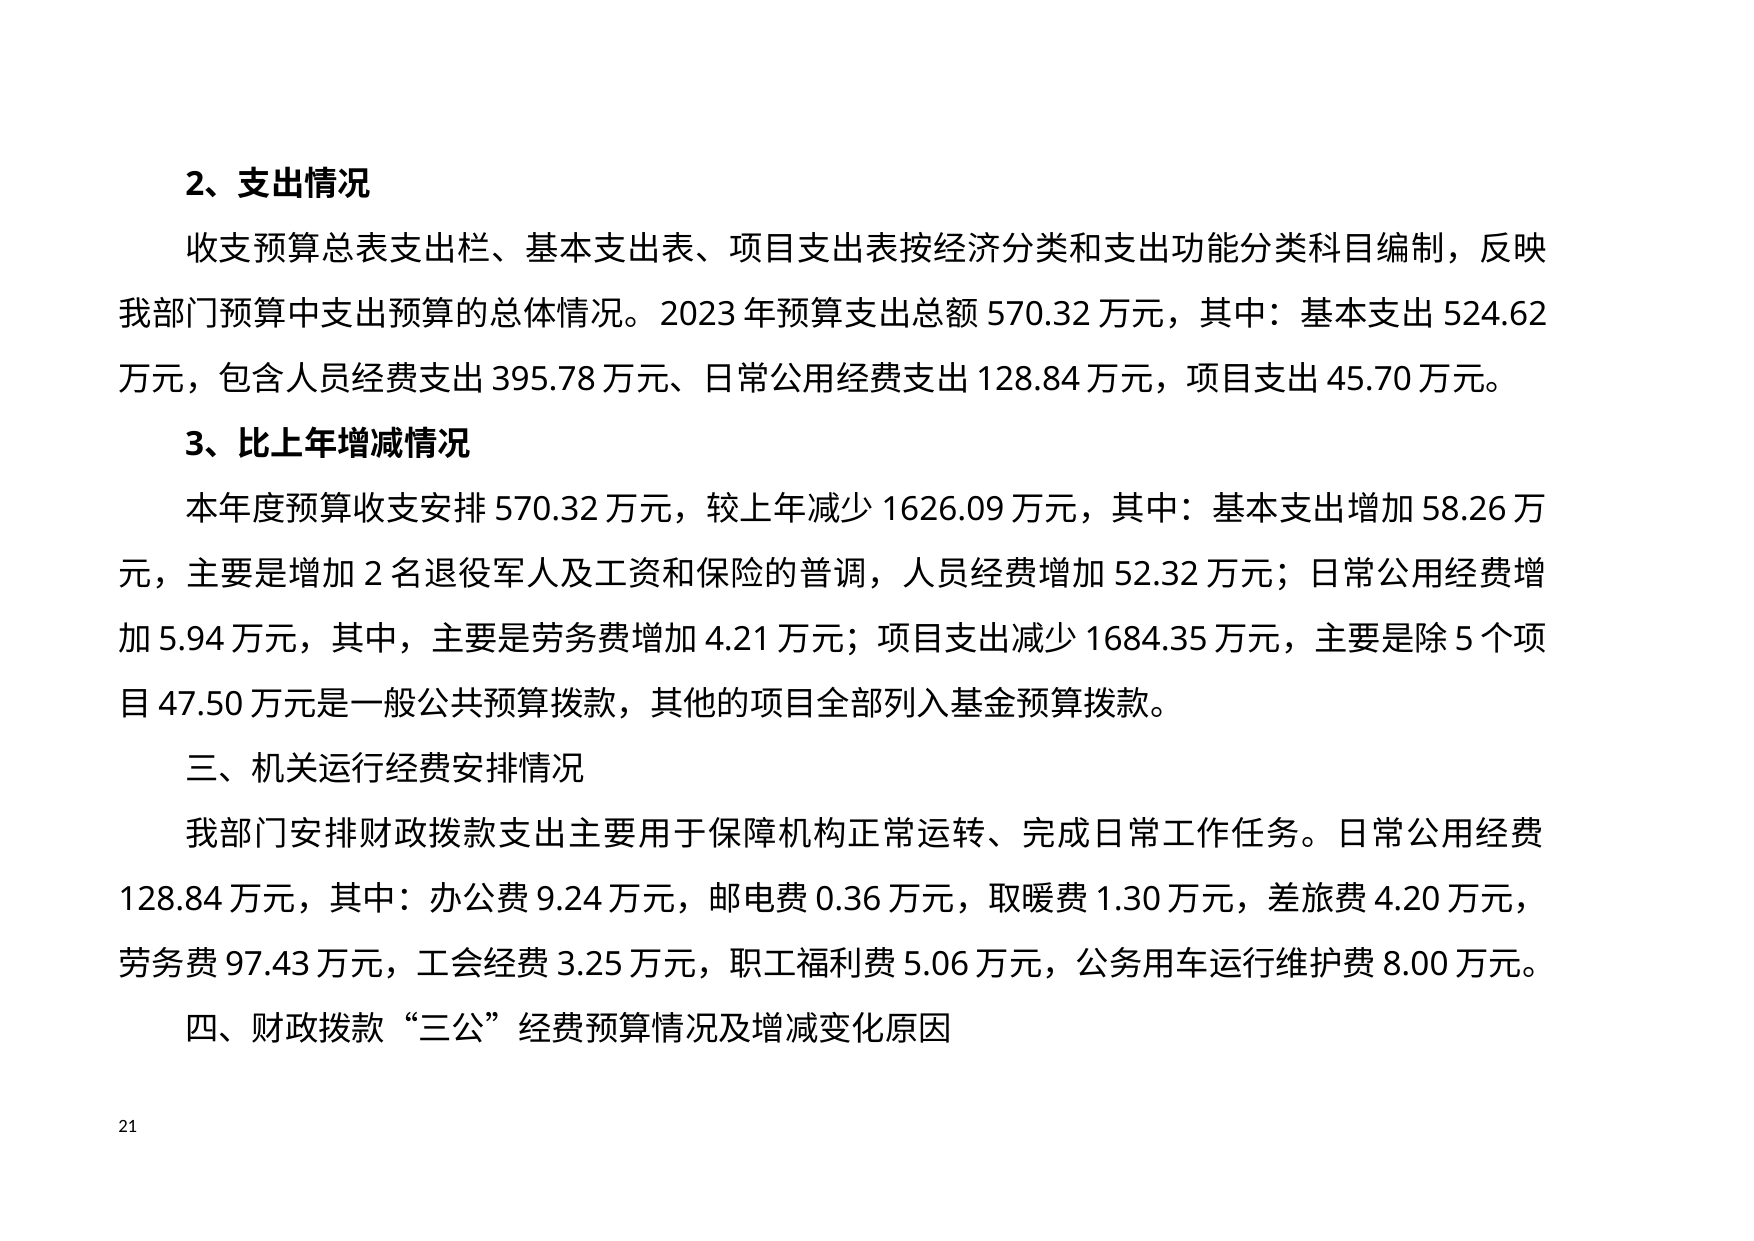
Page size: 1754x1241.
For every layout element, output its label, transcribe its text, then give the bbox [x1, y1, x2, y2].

list 财政拨款“三公”经费预算情况及增减变化原因 [118, 994, 1547, 1059]
text 三、机关运行经费安排情况 [118, 734, 1547, 799]
text 我部门安排财政拨款支出主要用于保障机构正常运转、完成日常工作任务。日常公用经费128.84万元，其中：办公费9.24万元，邮电费0.36万元，取暖费1.30万元，差旅费4.20万元，劳务费97.43万元，工会经费3.25万元，职工福利费5.06万元，公务用车运行维护费8.00万元。 [118, 799, 1547, 994]
text 收支预算总表支出栏、基本支出表、项目支出表按经济分类和支出功能分类科目编制，反映我部门预算中支出预算的总体情况。2023年预算支出总额570.32万元，其中：基本支出524.62万元，包含人员经费支出395.78万元、日常公用经费支出128.84万元，项目支出45.70万元。 [118, 214, 1547, 409]
list 比上年增减情况 [185, 409, 1547, 474]
text 2、支出情况 [118, 149, 1547, 214]
text 本年度预算收支安排570.32万元，较上年减少1626.09万元，其中：基本支出增加58.26万元，主要是增加2名退役军人及工资和保险的普调，人员经费增加52.32万元；日常公用经费增加5.94万元，其中，主要是劳务费增加4.21万元；项目支出减少1684.35万元，主要是除5个项目47.50万元是一般公共预算拨款，其他的项目全部列入基金预算拨款。 [118, 474, 1547, 734]
